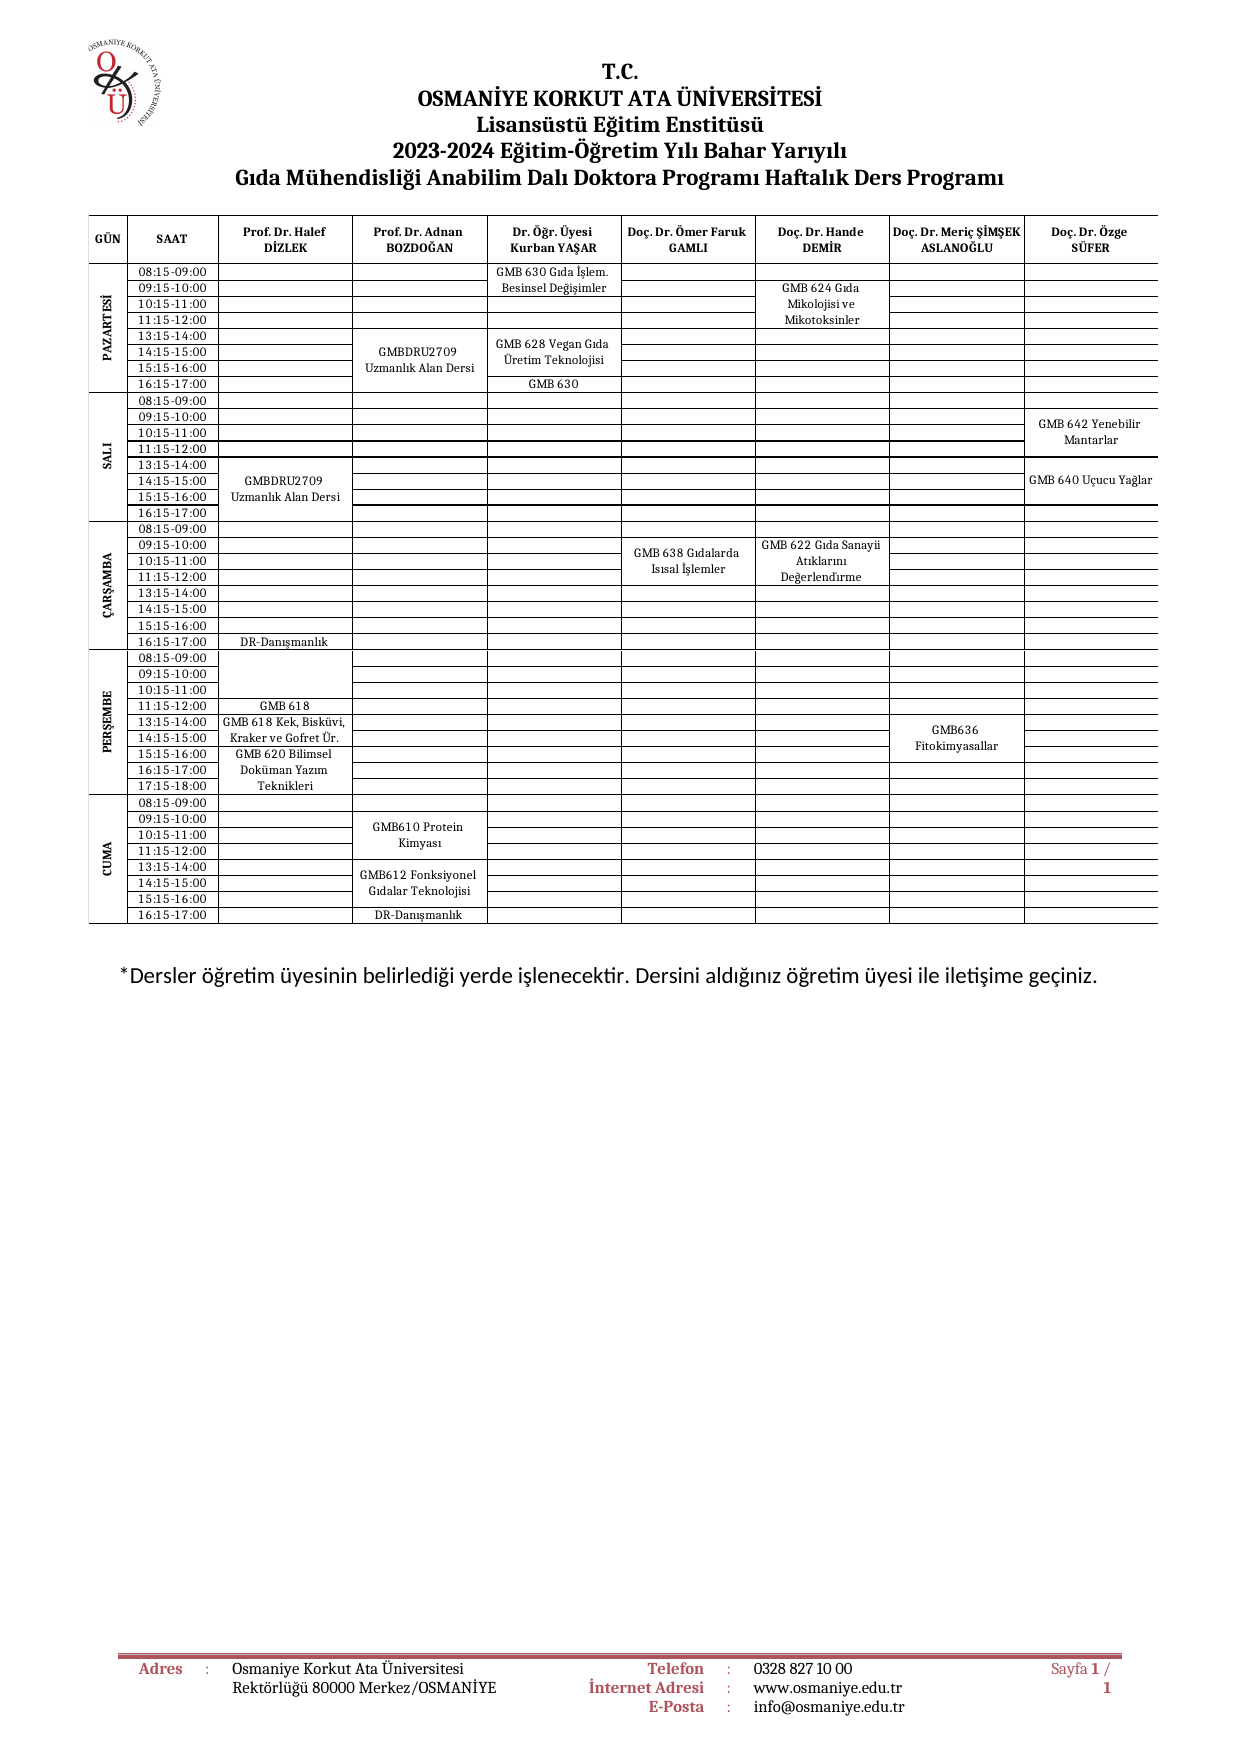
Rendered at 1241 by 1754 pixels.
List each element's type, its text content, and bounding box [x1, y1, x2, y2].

text *Dersler öğretim üyesinin belirlediği yerde işlenecektir. Dersini aldığınız öğretim üyesi ile iletişime geçiniz. [118, 961, 1122, 989]
picture [88, 39, 161, 126]
